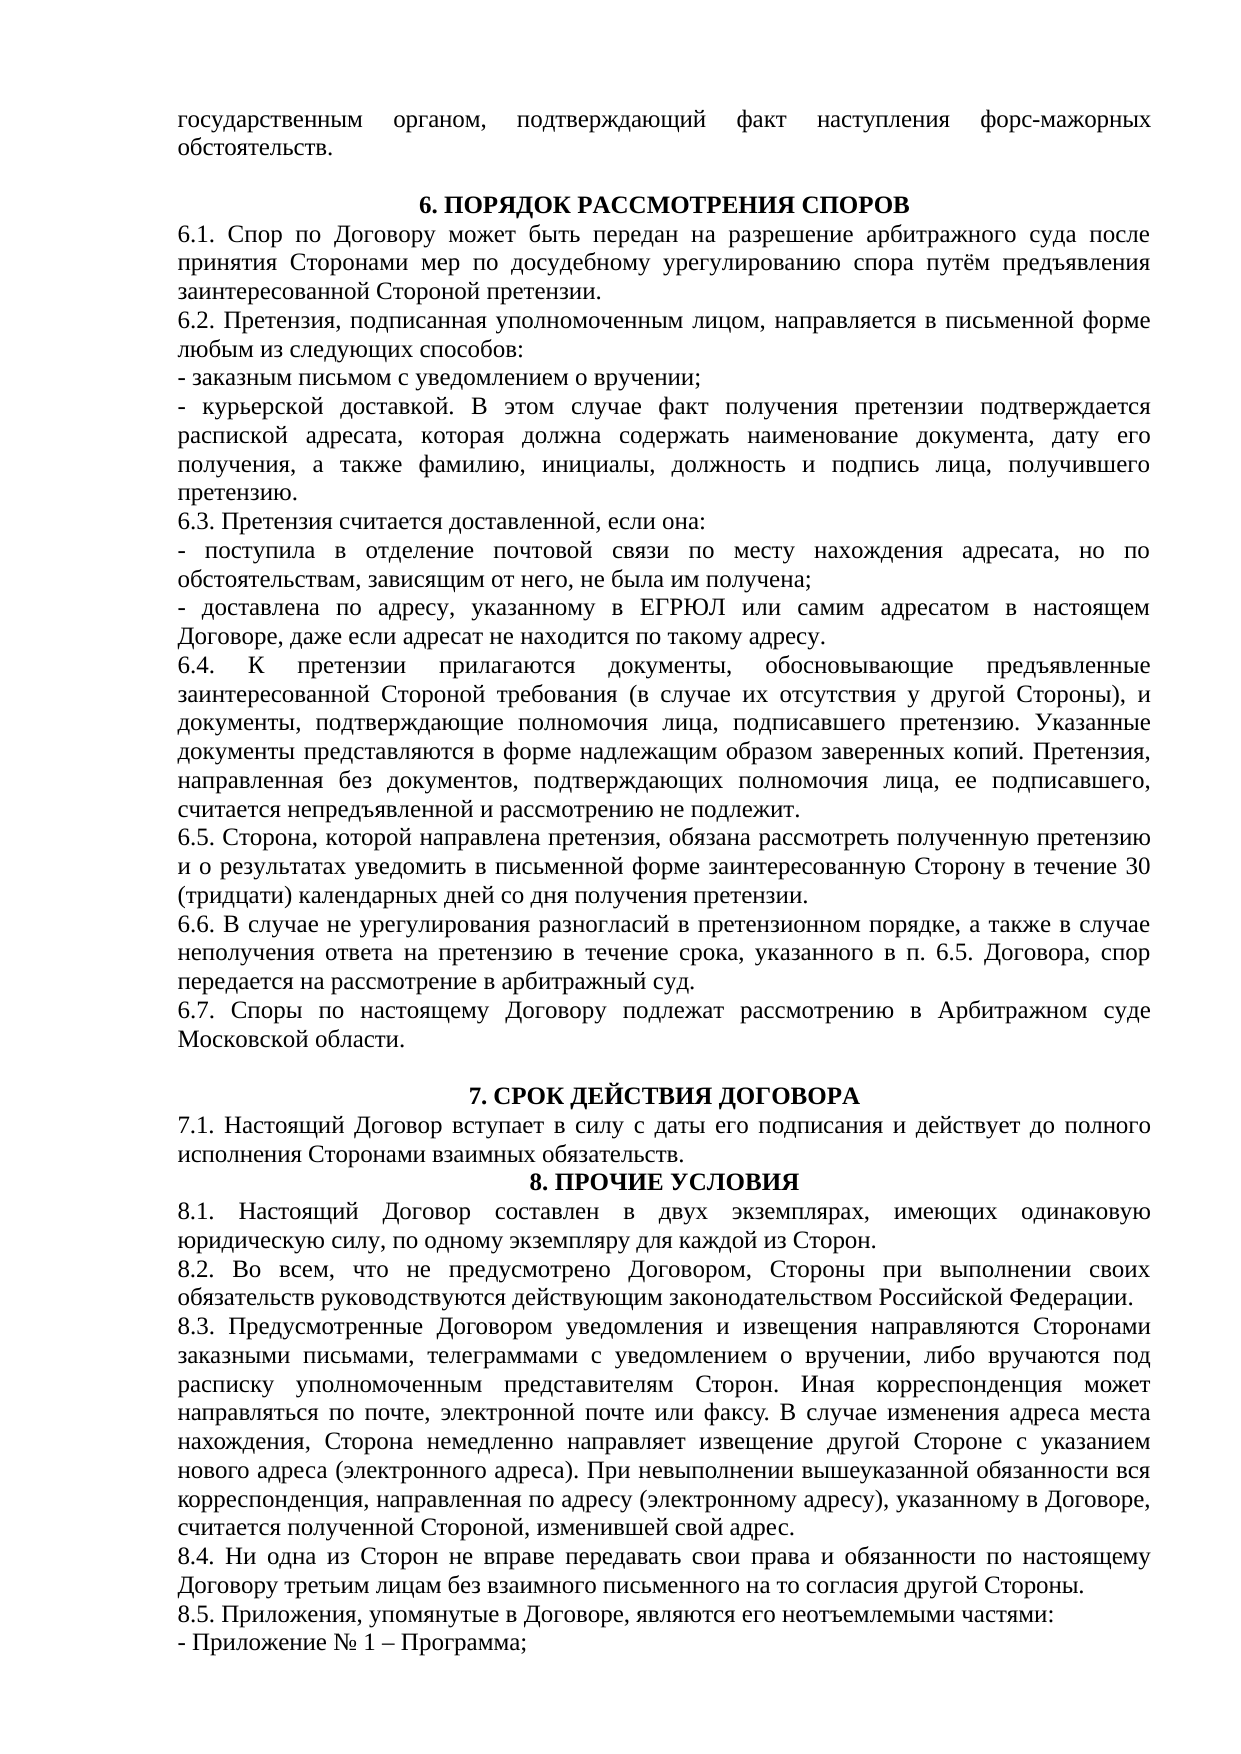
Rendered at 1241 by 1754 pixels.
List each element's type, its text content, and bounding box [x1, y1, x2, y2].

text 6.3. Претензия считается доставленной, если она: [177, 506, 1152, 535]
text 8.5. Приложения, упомянутые в Договоре, являются его неотъемлемыми частями: [177, 1599, 1152, 1627]
text 8.3. Предусмотренные Договором уведомления и извещения направляются Сторонами заказными письмами, телеграммами с уведомлением о вручении, либо вручаются под расписку уполномоченным представителям Сторон. Иная корреспонденция может направляться по почте, электронной почте или факсу. В случае изменения адреса места нахождения, Сторона немедленно направляет извещение другой Стороне с указанием нового адреса (электронного адреса). При невыполнении вышеуказанной обязанности вся корреспонденция, направленная по адресу (электронному адресу), указанному в Договоре, считается полученной Стороной, изменившей свой адрес. [177, 1311, 1152, 1541]
text 8.1. Настоящий Договор составлен в двух экземплярах, имеющих одинаковую юридическую силу, по одному экземпляру для каждой из Сторон. [177, 1196, 1152, 1254]
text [177, 104, 1152, 161]
text - доставлена по адресу, указанному в ЕГРЮЛ или самим адресатом в настоящем Договоре, даже если адресат не находится по такому адресу. [177, 592, 1152, 650]
text 8.2. Во всем, что не предусмотрено Договором, Стороны при выполнении своих обязательств руководствуются действующим законодательством Российской Федерации. [177, 1254, 1152, 1311]
text 6.7. Споры по настоящему Договору подлежат рассмотрению в Арбитражном суде Московской области. [177, 995, 1152, 1052]
text 7. СРОК ДЕЙСТВИЯ ДОГОВОРА [177, 1081, 1152, 1110]
text 6.1. Спор по Договору может быть передан на разрешение арбитражного суда после принятия Сторонами мер по досудебному урегулированию спора путём предъявления заинтересованной Стороной претензии. [177, 219, 1152, 305]
text 7.1. Настоящий Договор вступает в силу с даты его подписания и действует до полного исполнения Сторонами взаимных обязательств. [177, 1110, 1152, 1167]
text 8. ПРОЧИЕ УСЛОВИЯ [177, 1167, 1152, 1196]
text 6.4. К претензии прилагаются документы, обосновывающие предъявленные заинтересованной Стороной требования (в случае их отсутствия у другой Стороны), и документы, подтверждающие полномочия лица, подписавшего претензию. Указанные документы представляются в форме надлежащим образом заверенных копий. Претензия, направленная без документов, подтверждающих полномочия лица, ее подписавшего, считается непредъявленной и рассмотрению не подлежит. [177, 650, 1152, 822]
text 6.2. Претензия, подписанная уполномоченным лицом, направляется в письменной форме любым из следующих способов: [177, 305, 1152, 362]
text 6.5. Сторона, которой направлена претензия, обязана рассмотреть полученную претензию и о результатах уведомить в письменной форме заинтересованную Сторону в течение 30 (тридцати) календарных дней со дня получения претензии. [177, 822, 1152, 909]
text - заказным письмом с уведомлением о вручении; [177, 362, 1152, 391]
text - поступила в отделение почтовой связи по месту нахождения адресата, но по обстоятельствам, зависящим от него, не была им получена; [177, 535, 1152, 592]
text 6. ПОРЯДОК РАССМОТРЕНИЯ СПОРОВ [177, 190, 1152, 219]
text - Приложение № 1 – Программа; [177, 1627, 1152, 1656]
text - курьерской доставкой. В этом случае факт получения претензии подтверждается распиской адресата, которая должна содержать наименование документа, дату его получения, а также фамилию, инициалы, должность и подпись лица, получившего претензию. [177, 391, 1152, 506]
text 8.4. Ни одна из Сторон не вправе передавать свои права и обязанности по настоящему Договору третьим лицам без взаимного письменного на то согласия другой Стороны. [177, 1541, 1152, 1599]
text 6.6. В случае не урегулирования разногласий в претензионном порядке, а также в случае неполучения ответа на претензию в течение срока, указанного в п. 6.5. Договора, спор передается на рассмотрение в арбитражный суд. [177, 909, 1152, 995]
